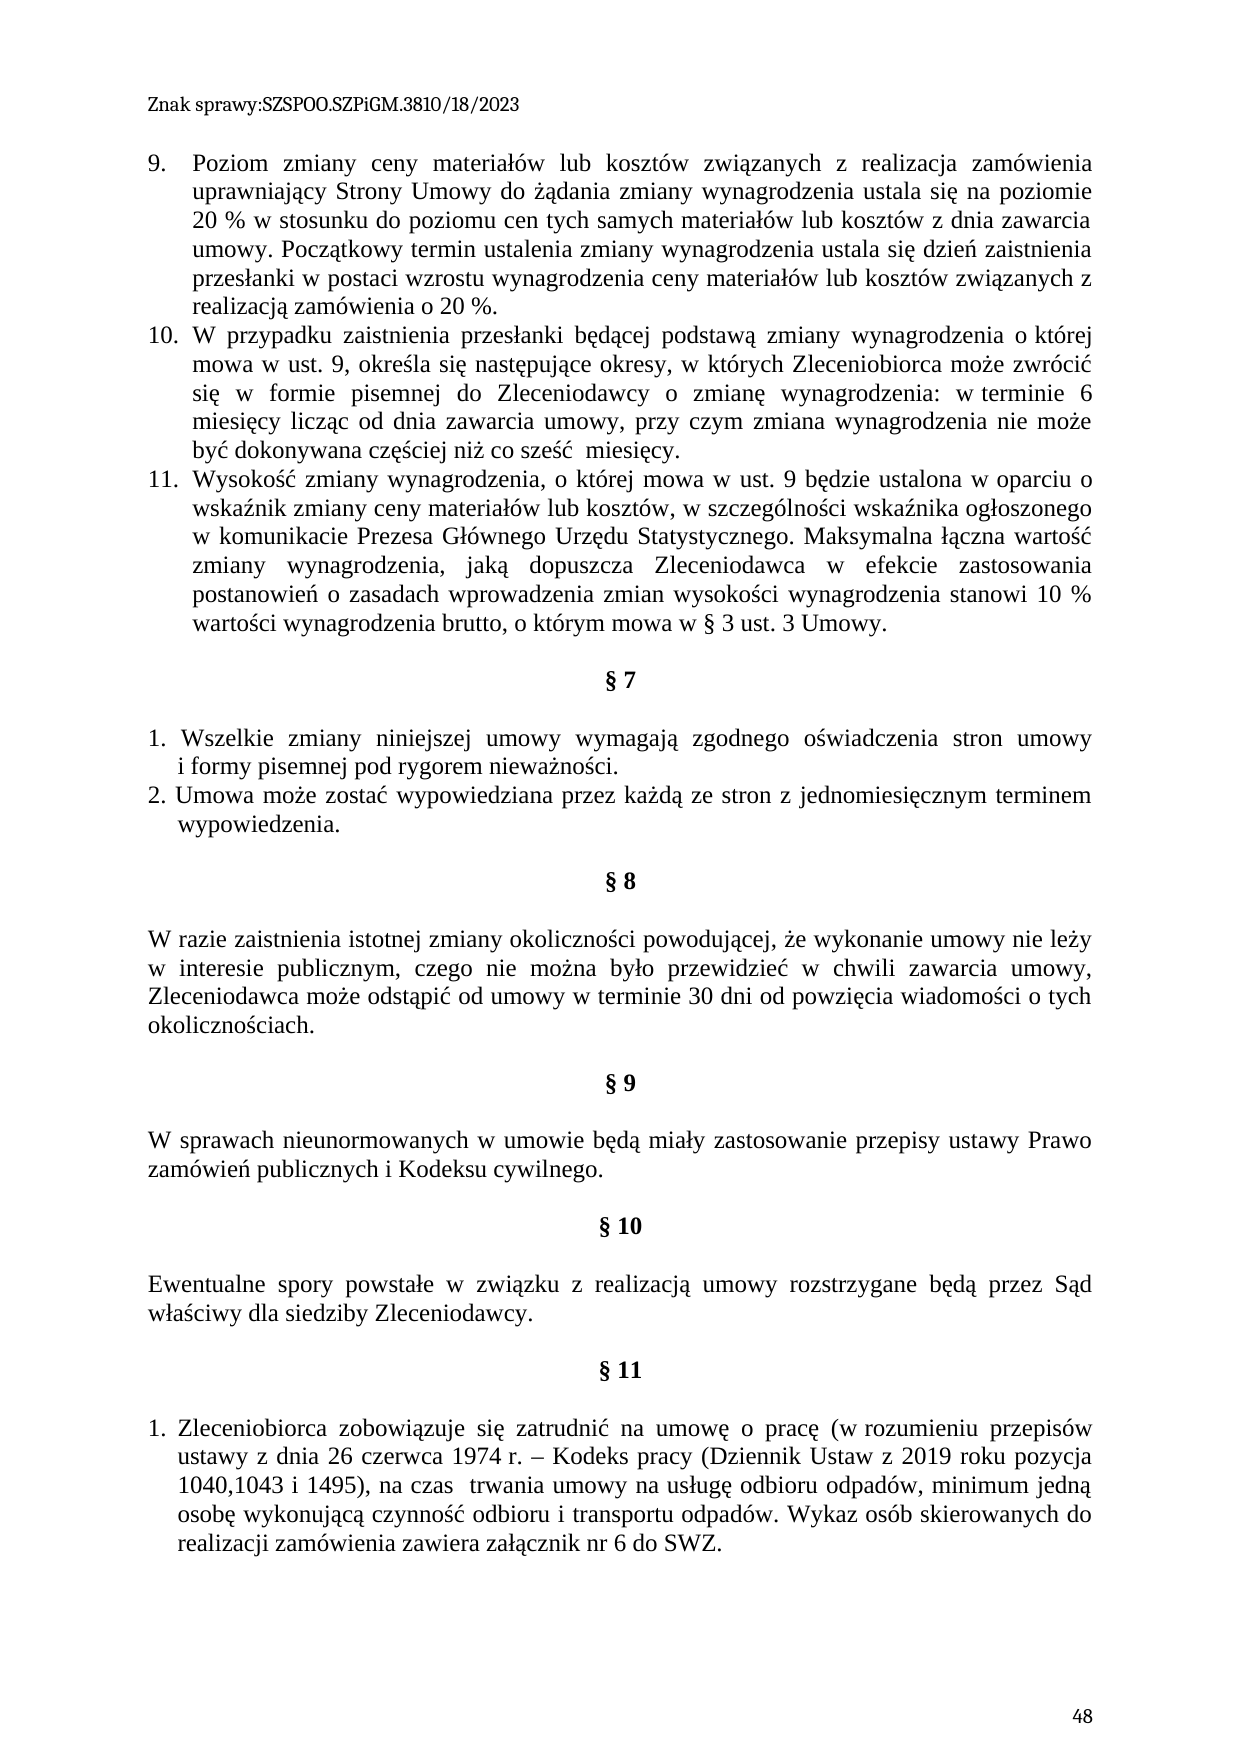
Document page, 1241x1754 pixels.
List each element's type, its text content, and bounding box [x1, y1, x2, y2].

list Wysokość zmiany wynagrodzenia, o której mowa w ust. 9 będzie ustalona w oparciu o wskaźnik zmiany ceny materiałów lub kosztów, w szczególności wskaźnika ogłoszonego w komunikacie Prezesa Głównego Urzędu Statystycznego. Maksymalna łączna wartość zmiany wynagrodzenia, jaką dopuszcza Zleceniodawca w efekcie zastosowania postanowień o zasadach wprowadzenia zmian wysokości wynagrodzenia stanowi 10 % wartości wynagrodzenia brutto, o którym mowa w § 3 ust. 3 Umowy. [148, 464, 1093, 636]
text 1. Zleceniobiorca zobowiązuje się zatrudnić na umowę o pracę (w rozumieniu przepisów ustawy z dnia 26 czerwca 1974 r. – Kodeks pracy (Dziennik Ustaw z 2019 roku pozycja 1040,1043 i 1495), na czas trwania umowy na usługę odbioru odpadów, minimum jedną osobę wykonującą czynność odbioru i transportu odpadów. Wykaz osób skierowanych do realizacji zamówienia zawiera załącznik nr 6 do SWZ. [148, 1413, 1093, 1556]
text § 7 [148, 665, 1093, 694]
text § 9 [148, 1068, 1093, 1096]
list W przypadku zaistnienia przesłanki będącej podstawą zmiany wynagrodzenia o której mowa w ust. 9, określa się następujące okresy, w których Zleceniobiorca może zwrócić się w formie pisemnej do Zleceniodawcy o zmianę wynagrodzenia: w terminie 6 miesięcy licząc od dnia zawarcia umowy, przy czym zmiana wynagrodzenia nie może być dokonywana częściej niż co sześć miesięcy. [148, 320, 1093, 464]
list Poziom zmiany ceny materiałów lub kosztów związanych z realizacja zamówienia uprawniający Strony Umowy do żądania zmiany wynagrodzenia ustala się na poziomie 20 % w stosunku do poziomu cen tych samych materiałów lub kosztów z dnia zawarcia umowy. Początkowy termin ustalenia zmiany wynagrodzenia ustala się dzień zaistnienia przesłanki w postaci wzrostu wynagrodzenia ceny materiałów lub kosztów związanych z realizacją zamówienia o 20 %. [148, 148, 1093, 320]
text § 11 [192, 1355, 1093, 1384]
text 1. Wszelkie zmiany niniejszej umowy wymagają zgodnego oświadczenia stron umowy i formy pisemnej pod rygorem nieważności. [148, 723, 1093, 780]
text W sprawach nieunormowanych w umowie będą miały zastosowanie przepisy ustawy Prawo zamówień publicznych i Kodeksu cywilnego. [148, 1125, 1093, 1183]
text W razie zaistnienia istotnej zmiany okoliczności powodującej, że wykonanie umowy nie leży w interesie publicznym, czego nie można było przewidzieć w chwili zawarcia umowy, Zleceniodawca może odstąpić od umowy w terminie 30 dni od powzięcia wiadomości o tych okolicznościach. [148, 924, 1093, 1039]
text 2. Umowa może zostać wypowiedziana przez każdą ze stron z jednomiesięcznym terminem wypowiedzenia. [148, 780, 1093, 838]
text § 8 [148, 866, 1093, 895]
text § 10 [148, 1211, 1093, 1240]
text Ewentualne spory powstałe w związku z realizacją umowy rozstrzygane będą przez Sąd właściwy dla siedziby Zleceniodawcy. [148, 1269, 1093, 1326]
